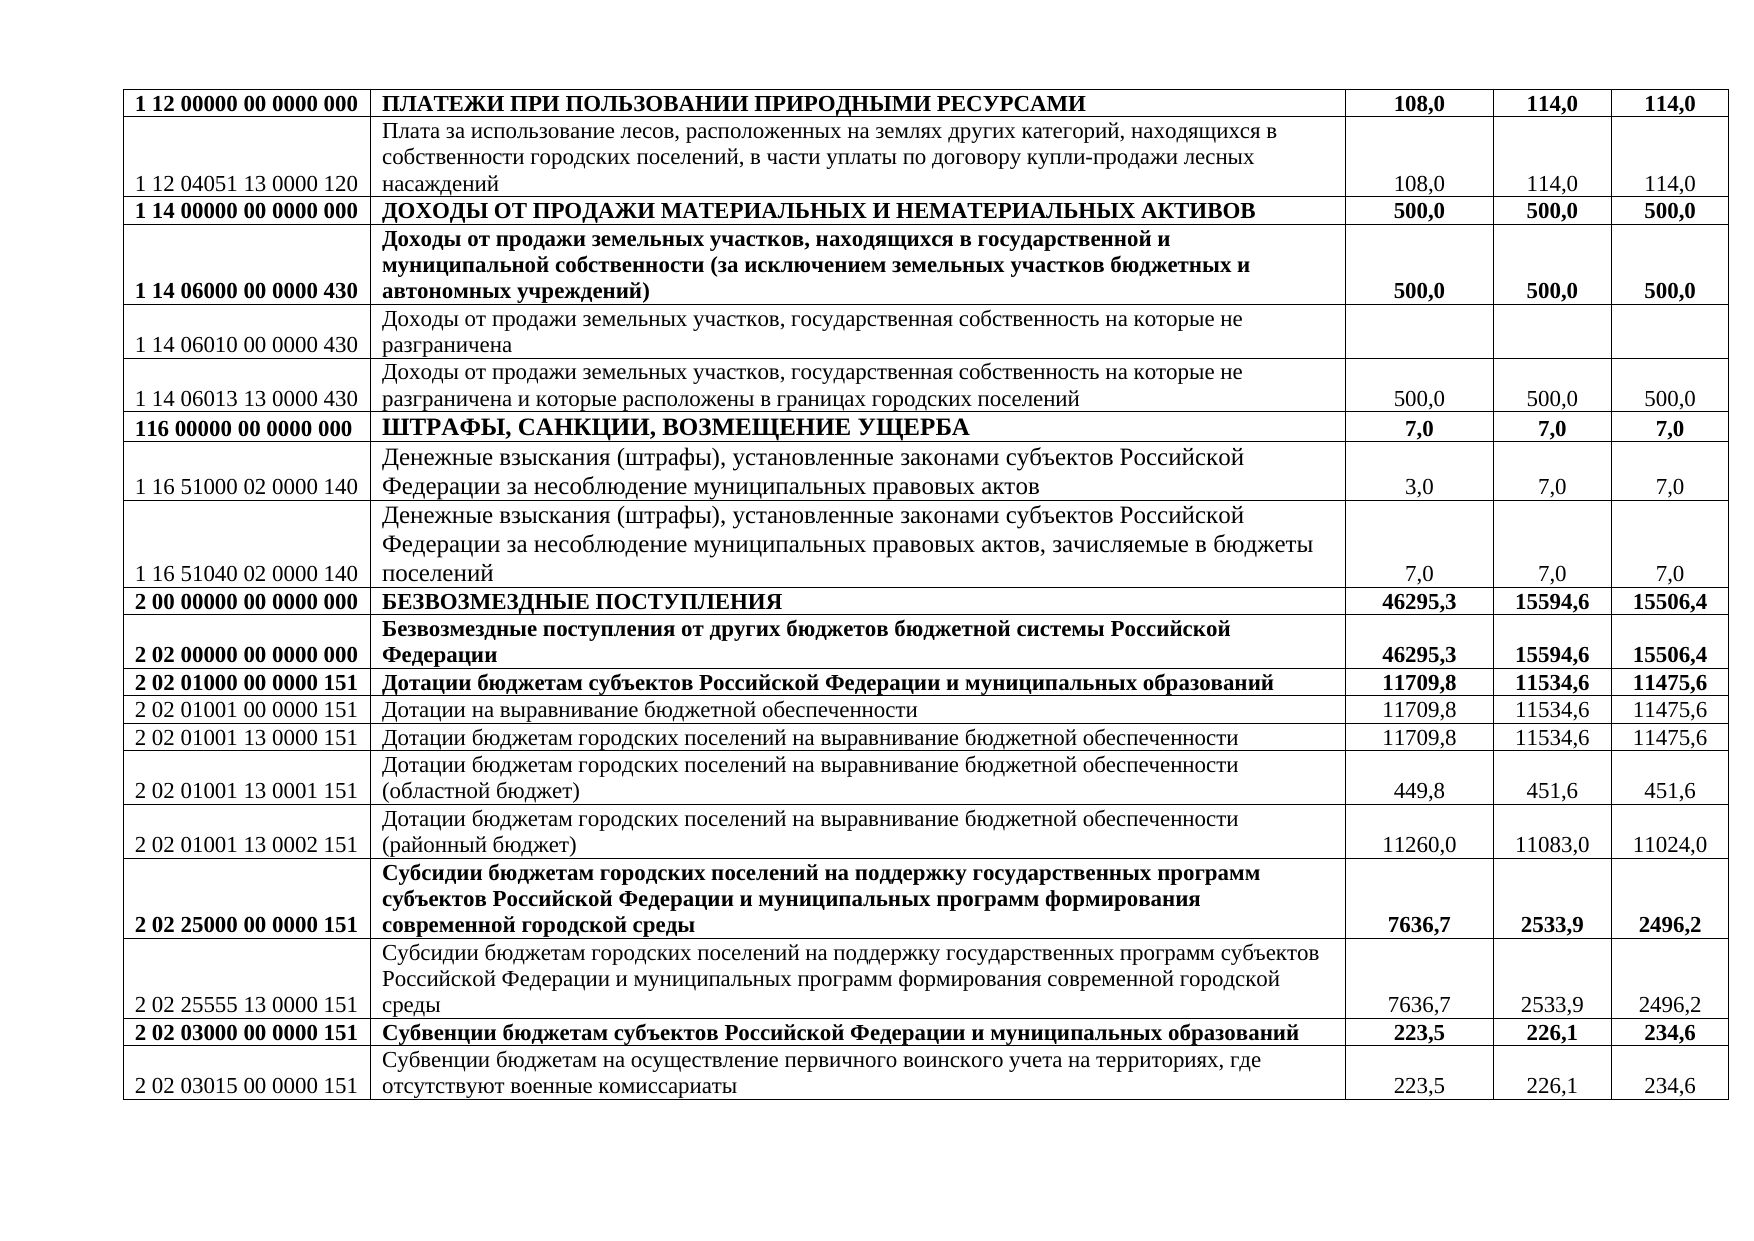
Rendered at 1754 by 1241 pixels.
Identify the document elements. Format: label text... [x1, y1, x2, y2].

table_cell 500,0 [1346, 197, 1493, 223]
table_cell 1 12 00000 00 0000 000 [124, 90, 370, 116]
table_cell 15506,4 [1612, 615, 1728, 668]
table_cell 2 02 01001 13 0002 151 [124, 805, 370, 858]
table_cell 500,0 [1494, 359, 1611, 411]
table_cell 11534,6 [1494, 696, 1611, 723]
table_cell 2 02 01001 13 0000 151 [124, 724, 370, 750]
table_cell 108,0 [1346, 117, 1493, 196]
table_cell 2 02 01001 13 0001 151 [124, 751, 370, 804]
table_cell 7,0 [1494, 442, 1611, 499]
table_cell 223,5 [1346, 1046, 1493, 1099]
table_cell 2496,2 [1612, 939, 1728, 1018]
table_cell 2533,9 [1494, 859, 1611, 938]
table_cell 7,0 [1346, 412, 1493, 441]
table_cell 2 02 01000 00 0000 151 [124, 669, 370, 695]
table_cell 500,0 [1612, 225, 1728, 304]
table_cell 11475,6 [1612, 696, 1728, 723]
table_cell 3,0 [1346, 442, 1493, 499]
table_cell Плата за использование лесов, расположенных на землях других категорий, находящихся в собственности городских поселений, в части уплаты по договору купли-продажи лесных насаждений [371, 117, 1345, 196]
table_cell 500,0 [1612, 359, 1728, 411]
table_cell Доходы от продажи земельных участков, государственная собственность на которые не разграничена [371, 305, 1345, 357]
table_cell 11534,6 [1494, 724, 1611, 750]
table_cell 15506,4 [1612, 588, 1728, 614]
table_cell 449,8 [1346, 751, 1493, 804]
table_cell [1612, 305, 1728, 357]
table_cell 500,0 [1612, 197, 1728, 223]
table_cell Дотации на выравнивание бюджетной обеспеченности [371, 696, 1345, 723]
table_cell 2 02 01001 00 0000 151 [124, 696, 370, 723]
table_cell 11475,6 [1612, 724, 1728, 750]
table_cell 2 00 00000 00 0000 000 [124, 588, 370, 614]
table_cell Дотации бюджетам субъектов Российской Федерации и муниципальных образований [371, 669, 1345, 695]
table_cell Субсидии бюджетам городских поселений на поддержку государственных программ субъектов Российской Федерации и муниципальных программ формирования современной городской среды [371, 939, 1345, 1018]
table_cell Доходы от продажи земельных участков, находящихся в государственной и муниципальной собственности (за исключением земельных участков бюджетных и автономных учреждений) [371, 225, 1345, 304]
table_cell 7,0 [1346, 501, 1493, 587]
table_cell Дотации бюджетам городских поселений на выравнивание бюджетной обеспеченности [371, 724, 1345, 750]
table_cell 108,0 [1346, 90, 1493, 116]
table_cell 114,0 [1612, 117, 1728, 196]
table_cell 7,0 [1494, 501, 1611, 587]
table_cell Субсидии бюджетам городских поселений на поддержку государственных программ субъектов Российской Федерации и муниципальных программ формирования современной городской среды [371, 859, 1345, 938]
table_cell 11709,8 [1346, 696, 1493, 723]
table_cell 500,0 [1494, 197, 1611, 223]
table_cell Дотации бюджетам городских поселений на выравнивание бюджетной обеспеченности (областной бюджет) [371, 751, 1345, 804]
table_cell Дотации бюджетам городских поселений на выравнивание бюджетной обеспеченности (районный бюджет) [371, 805, 1345, 858]
table_cell [1346, 305, 1493, 357]
table_cell Денежные взыскания (штрафы), установленные законами субъектов Российской Федерации за несоблюдение муниципальных правовых актов, зачисляемые в бюджеты поселений [371, 501, 1345, 587]
table_cell 15594,6 [1494, 588, 1611, 614]
table_cell 223,5 [1346, 1019, 1493, 1045]
table_cell 11709,8 [1346, 724, 1493, 750]
table_cell 46295,3 [1346, 588, 1493, 614]
table_cell 7,0 [1612, 501, 1728, 587]
table_cell [1494, 305, 1611, 357]
table_cell 11475,6 [1612, 669, 1728, 695]
table_cell БЕЗВОЗМЕЗДНЫЕ ПОСТУПЛЕНИЯ [371, 588, 1345, 614]
table_cell 7636,7 [1346, 859, 1493, 938]
table_cell 114,0 [1494, 90, 1611, 116]
table_cell 1 14 06010 00 0000 430 [124, 305, 370, 357]
table_cell 226,1 [1494, 1019, 1611, 1045]
table_cell 11534,6 [1494, 669, 1611, 695]
table_cell 1 16 51000 02 0000 140 [124, 442, 370, 499]
table_cell 2 02 25555 13 0000 151 [124, 939, 370, 1018]
table_cell Доходы от продажи земельных участков, государственная собственность на которые не разграничена и которые расположены в границах городских поселений [371, 359, 1345, 411]
table_cell Безвозмездные поступления от других бюджетов бюджетной системы Российской Федерации [371, 615, 1345, 668]
table_cell 2496,2 [1612, 859, 1728, 938]
table_cell 114,0 [1612, 90, 1728, 116]
table_cell 500,0 [1346, 225, 1493, 304]
table_cell Субвенции бюджетам на осуществление первичного воинского учета на территориях, где отсутствуют военные комиссариаты [371, 1046, 1345, 1099]
table_cell 500,0 [1346, 359, 1493, 411]
table_cell 1 12 04051 13 0000 120 [124, 117, 370, 196]
table_cell 234,6 [1612, 1046, 1728, 1099]
table_cell 2 02 03000 00 0000 151 [124, 1019, 370, 1045]
table_cell 234,6 [1612, 1019, 1728, 1045]
table_cell 2533,9 [1494, 939, 1611, 1018]
table_cell 451,6 [1612, 751, 1728, 804]
table_cell Субвенции бюджетам субъектов Российской Федерации и муниципальных образований [371, 1019, 1345, 1045]
table_cell 1 14 06013 13 0000 430 [124, 359, 370, 411]
table_cell 11083,0 [1494, 805, 1611, 858]
table_cell ДОХОДЫ ОТ ПРОДАЖИ МАТЕРИАЛЬНЫХ И НЕМАТЕРИАЛЬНЫХ АКТИВОВ [371, 197, 1345, 223]
table_cell ШТРАФЫ, САНКЦИИ, ВОЗМЕЩЕНИЕ УЩЕРБА [371, 412, 1345, 441]
table_cell 7,0 [1612, 412, 1728, 441]
table_cell 46295,3 [1346, 615, 1493, 668]
table_cell 11709,8 [1346, 669, 1493, 695]
table_cell 7636,7 [1346, 939, 1493, 1018]
table_cell 2 02 25000 00 0000 151 [124, 859, 370, 938]
table_cell 7,0 [1494, 412, 1611, 441]
table_cell 114,0 [1494, 117, 1611, 196]
table_cell Денежные взыскания (штрафы), установленные законами субъектов Российской Федерации за несоблюдение муниципальных правовых актов [371, 442, 1345, 499]
table_cell 11024,0 [1612, 805, 1728, 858]
table_cell 2 02 00000 00 0000 000 [124, 615, 370, 668]
table_cell 1 16 51040 02 0000 140 [124, 501, 370, 587]
table_cell 7,0 [1612, 442, 1728, 499]
table_cell 451,6 [1494, 751, 1611, 804]
table_cell 11260,0 [1346, 805, 1493, 858]
table_cell 2 02 03015 00 0000 151 [124, 1046, 370, 1099]
table_cell 116 00000 00 0000 000 [124, 412, 370, 441]
table_cell 1 14 06000 00 0000 430 [124, 225, 370, 304]
table_cell 1 14 00000 00 0000 000 [124, 197, 370, 223]
table_cell 500,0 [1494, 225, 1611, 304]
table_cell 15594,6 [1494, 615, 1611, 668]
table_cell 226,1 [1494, 1046, 1611, 1099]
table_cell ПЛАТЕЖИ ПРИ ПОЛЬЗОВАНИИ ПРИРОДНЫМИ РЕСУРСАМИ [371, 90, 1345, 116]
